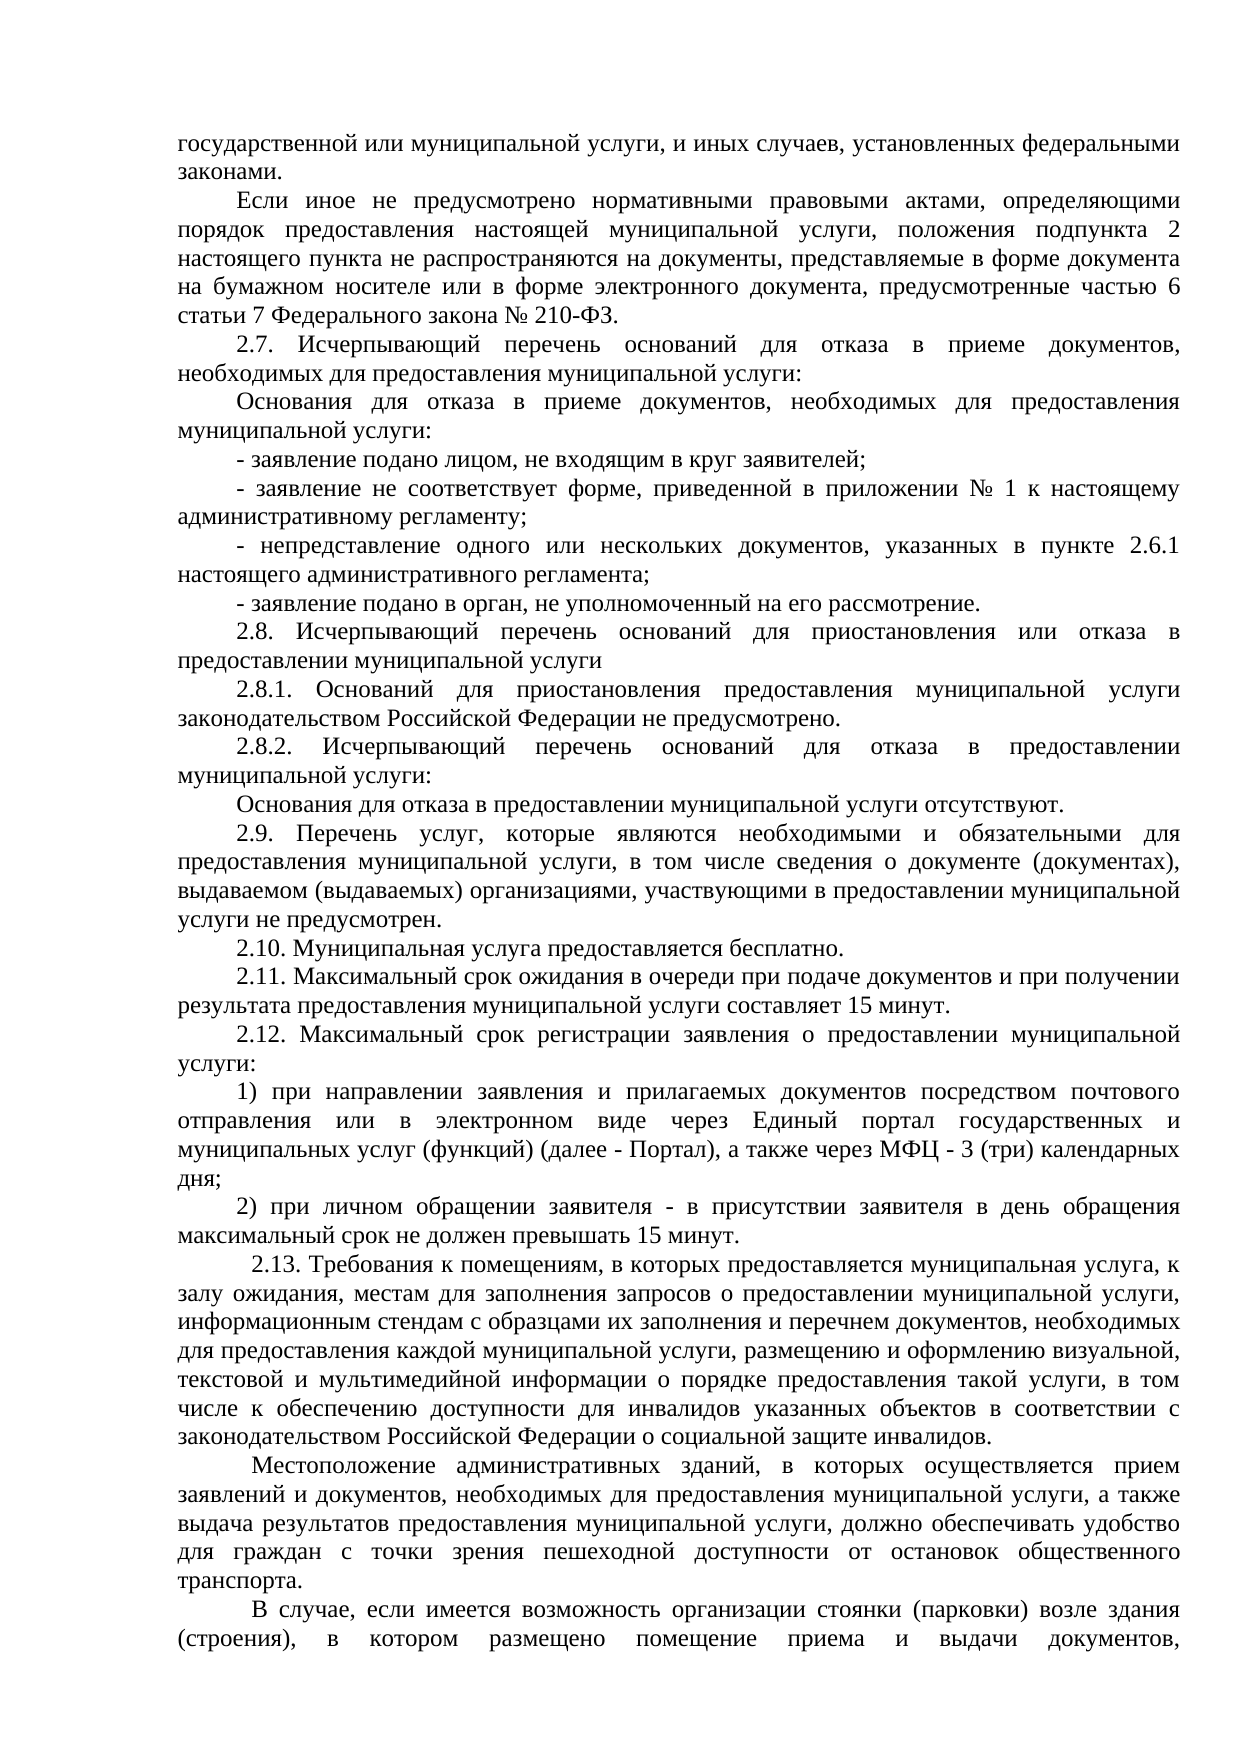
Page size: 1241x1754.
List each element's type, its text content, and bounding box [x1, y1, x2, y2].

text 2.8.1. Оснований для приостановления предоставления муниципальной услуги законодательством Российской Федерации не предусмотрено. [177, 674, 1181, 731]
text 2.10. Муниципальная услуга предоставляется бесплатно. [177, 933, 1181, 961]
text - заявление подано в орган, не уполномоченный на его рассмотрение. [177, 588, 1181, 616]
text - заявление не соответствует форме, приведенной в приложении № 1 к настоящему административному регламенту; [177, 473, 1181, 530]
text - непредставление одного или нескольких документов, указанных в пункте 2.6.1 настоящего административного регламента; [177, 530, 1181, 588]
text Если иное не предусмотрено нормативными правовыми актами, определяющими порядок предоставления настоящей муниципальной услуги, положения подпункта 2 настоящего пункта не распространяются на документы, представляемые в форме документа на бумажном носителе или в форме электронного документа, предусмотренные частью 6 статьи 7 Федерального закона № 210-ФЗ. [177, 185, 1181, 329]
text 2) при личном обращении заявителя - в присутствии заявителя в день обращения максимальный срок не должен превышать 15 минут. [177, 1191, 1181, 1249]
text Местоположение административных зданий, в которых осуществляется прием заявлений и документов, необходимых для предоставления муниципальной услуги, а также выдача результатов предоставления муниципальной услуги, должно обеспечивать удобство для граждан с точки зрения пешеходной доступности от остановок общественного транспорта. [177, 1450, 1181, 1594]
text 2.13. Требования к помещениям, в которых предоставляется муниципальная услуга, к залу ожидания, местам для заполнения запросов о предоставлении муниципальной услуги, информационным стендам с образцами их заполнения и перечнем документов, необходимых для предоставления каждой муниципальной услуги, размещению и оформлению визуальной, текстовой и мультимедийной информации о порядке предоставления такой услуги, в том числе к обеспечению доступности для инвалидов указанных объектов в соответствии с законодательством Российской Федерации о социальной защите инвалидов. [177, 1249, 1181, 1450]
text 2.9. Перечень услуг, которые являются необходимыми и обязательными для предоставления муниципальной услуги, в том числе сведения о документе (документах), выдаваемом (выдаваемых) организациями, участвующими в предоставлении муниципальной услуги не предусмотрен. [177, 818, 1181, 933]
text 2.7. Исчерпывающий перечень оснований для отказа в приеме документов, необходимых для предоставления муниципальной услуги: [177, 329, 1181, 386]
text Основания для отказа в предоставлении муниципальной услуги отсутствуют. [177, 789, 1181, 818]
text - заявление подано лицом, не входящим в круг заявителей; [177, 444, 1181, 473]
text 2.8. Исчерпывающий перечень оснований для приостановления или отказа в предоставлении муниципальной услуги [177, 616, 1181, 674]
text 2.11. Максимальный срок ожидания в очереди при подаче документов и при получении результата предоставления муниципальной услуги составляет 15 минут. [177, 961, 1181, 1019]
text 2.12. Максимальный срок регистрации заявления о предоставлении муниципальной услуги: [177, 1019, 1181, 1076]
text Основания для отказа в приеме документов, необходимых для предоставления муниципальной услуги: [177, 386, 1181, 444]
text 1) при направлении заявления и прилагаемых документов посредством почтового отправления или в электронном виде через Единый портал государственных и муниципальных услуг (функций) (далее - Портал), а также через МФЦ - 3 (три) календарных дня; [177, 1076, 1181, 1191]
text 2.8.2. Исчерпывающий перечень оснований для отказа в предоставлении муниципальной услуги: [177, 731, 1181, 789]
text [177, 1594, 1181, 1651]
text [177, 128, 1181, 185]
